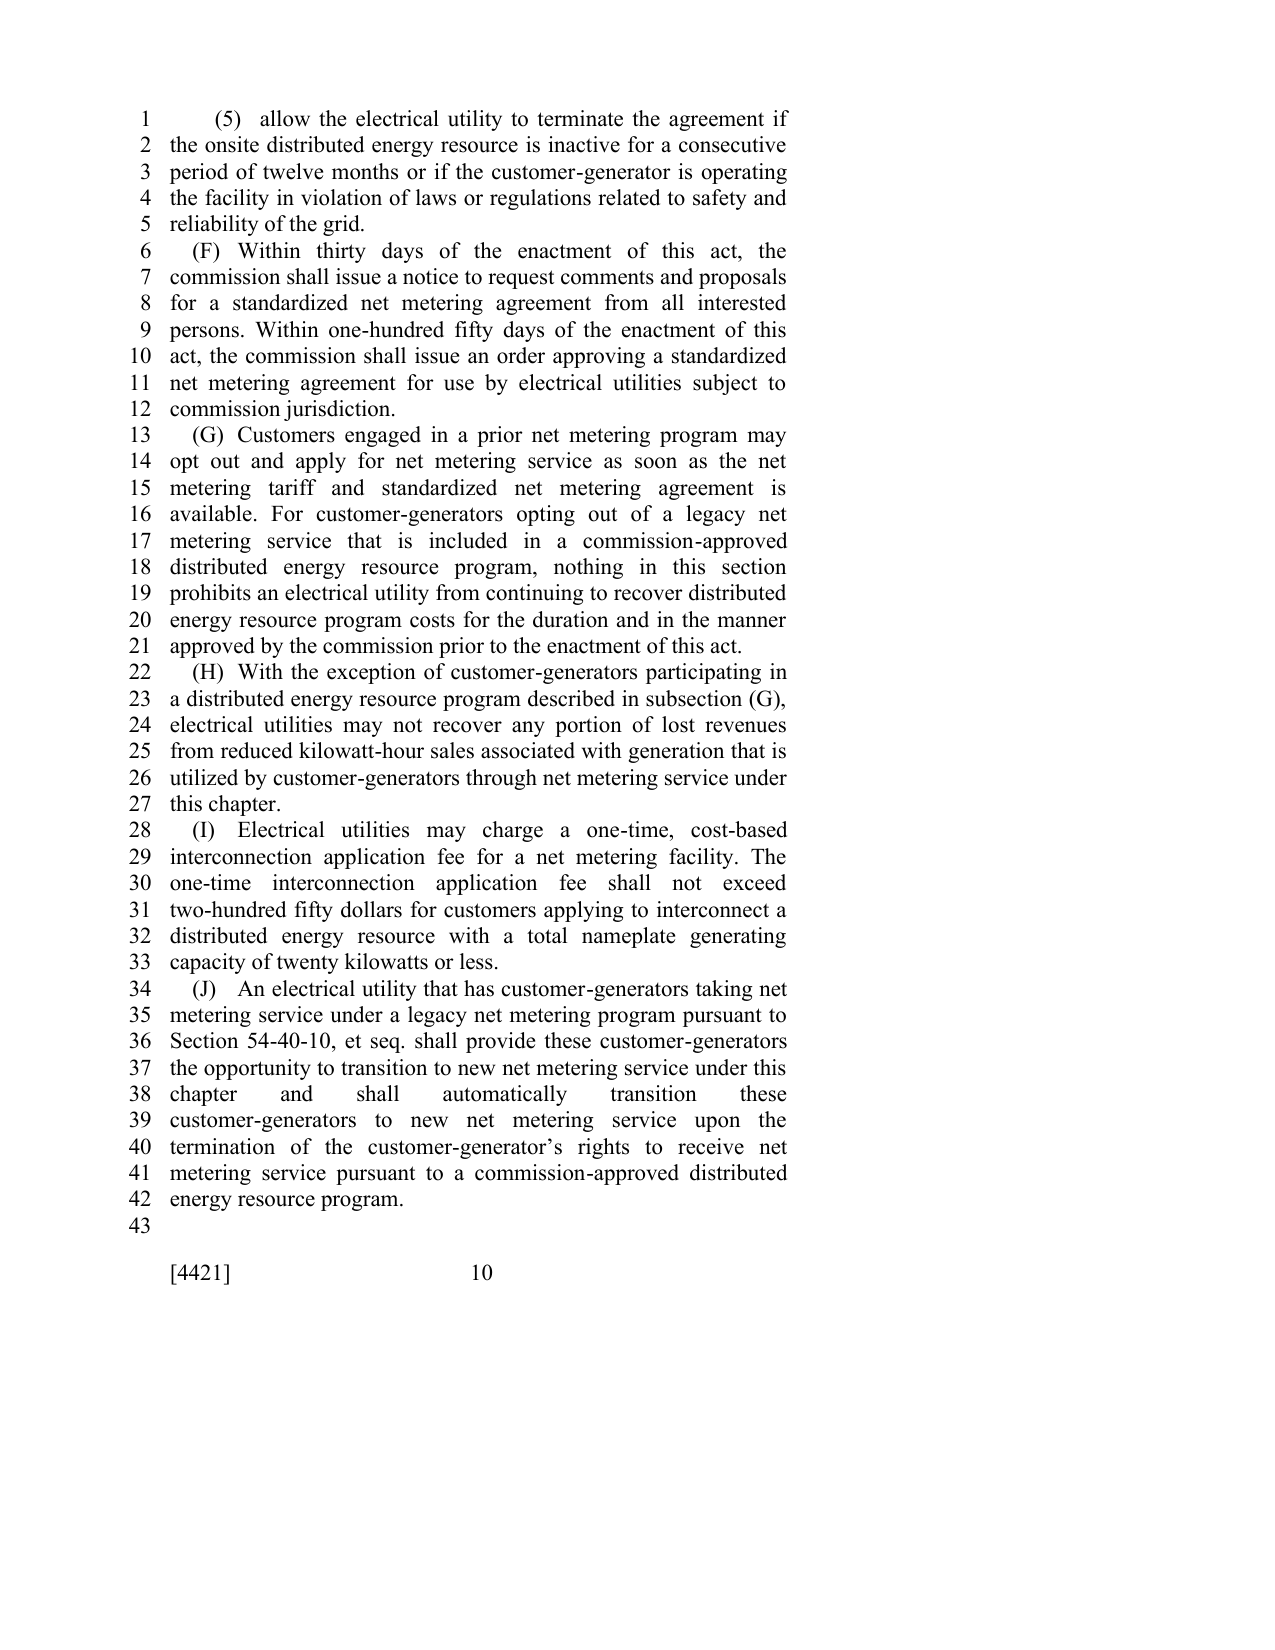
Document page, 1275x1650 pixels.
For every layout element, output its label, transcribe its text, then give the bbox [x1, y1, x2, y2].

text (G) Customers engaged in a prior net metering program may opt out and apply for net metering service as soon as the net metering tariff and standardized net metering agreement is available. For customer-generators opting out of a legacy net metering service that is included in a commission-approved distributed energy resource program, nothing in this section prohibits an electrical utility from continuing to recover distributed energy resource program costs for the duration and in the manner approved by the commission prior to the enactment of this act. [169, 421, 787, 658]
text (5) allow the electrical utility to terminate the agreement if the onsite distributed energy resource is inactive for a consecutive period of twelve months or if the customer-generator is operating the facility in violation of laws or regulations related to safety and reliability of the grid. [169, 105, 787, 237]
text (J) An electrical utility that has customer-generators taking net metering service under a legacy net metering program pursuant to Section 54-40-10, et seq. shall provide these customer-generators the opportunity to transition to new net metering service under this chapter and shall automatically transition these customer-generators to new net metering service upon the termination of the customer-generator’s rights to receive net metering service pursuant to a commission-approved distributed energy resource program. [169, 975, 787, 1212]
text (F) Within thirty days of the enactment of this act, the commission shall issue a notice to request comments and proposals for a standardized net metering agreement from all interested persons. Within one-hundred fifty days of the enactment of this act, the commission shall issue an order approving a standardized net metering agreement for use by electrical utilities subject to commission jurisdiction. [169, 237, 787, 421]
text (H) With the exception of customer-generators participating in a distributed energy resource program described in subsection (G), electrical utilities may not recover any portion of lost revenues from reduced kilowatt-hour sales associated with generation that is utilized by customer-generators through net metering service under this chapter. [169, 658, 787, 817]
text (I) Electrical utilities may charge a one-time, cost-based interconnection application fee for a net metering facility. The one-time interconnection application fee shall not exceed two-hundred fifty dollars for customers applying to interconnect a distributed energy resource with a total nameplate generating capacity of twenty kilowatts or less. [169, 817, 787, 975]
